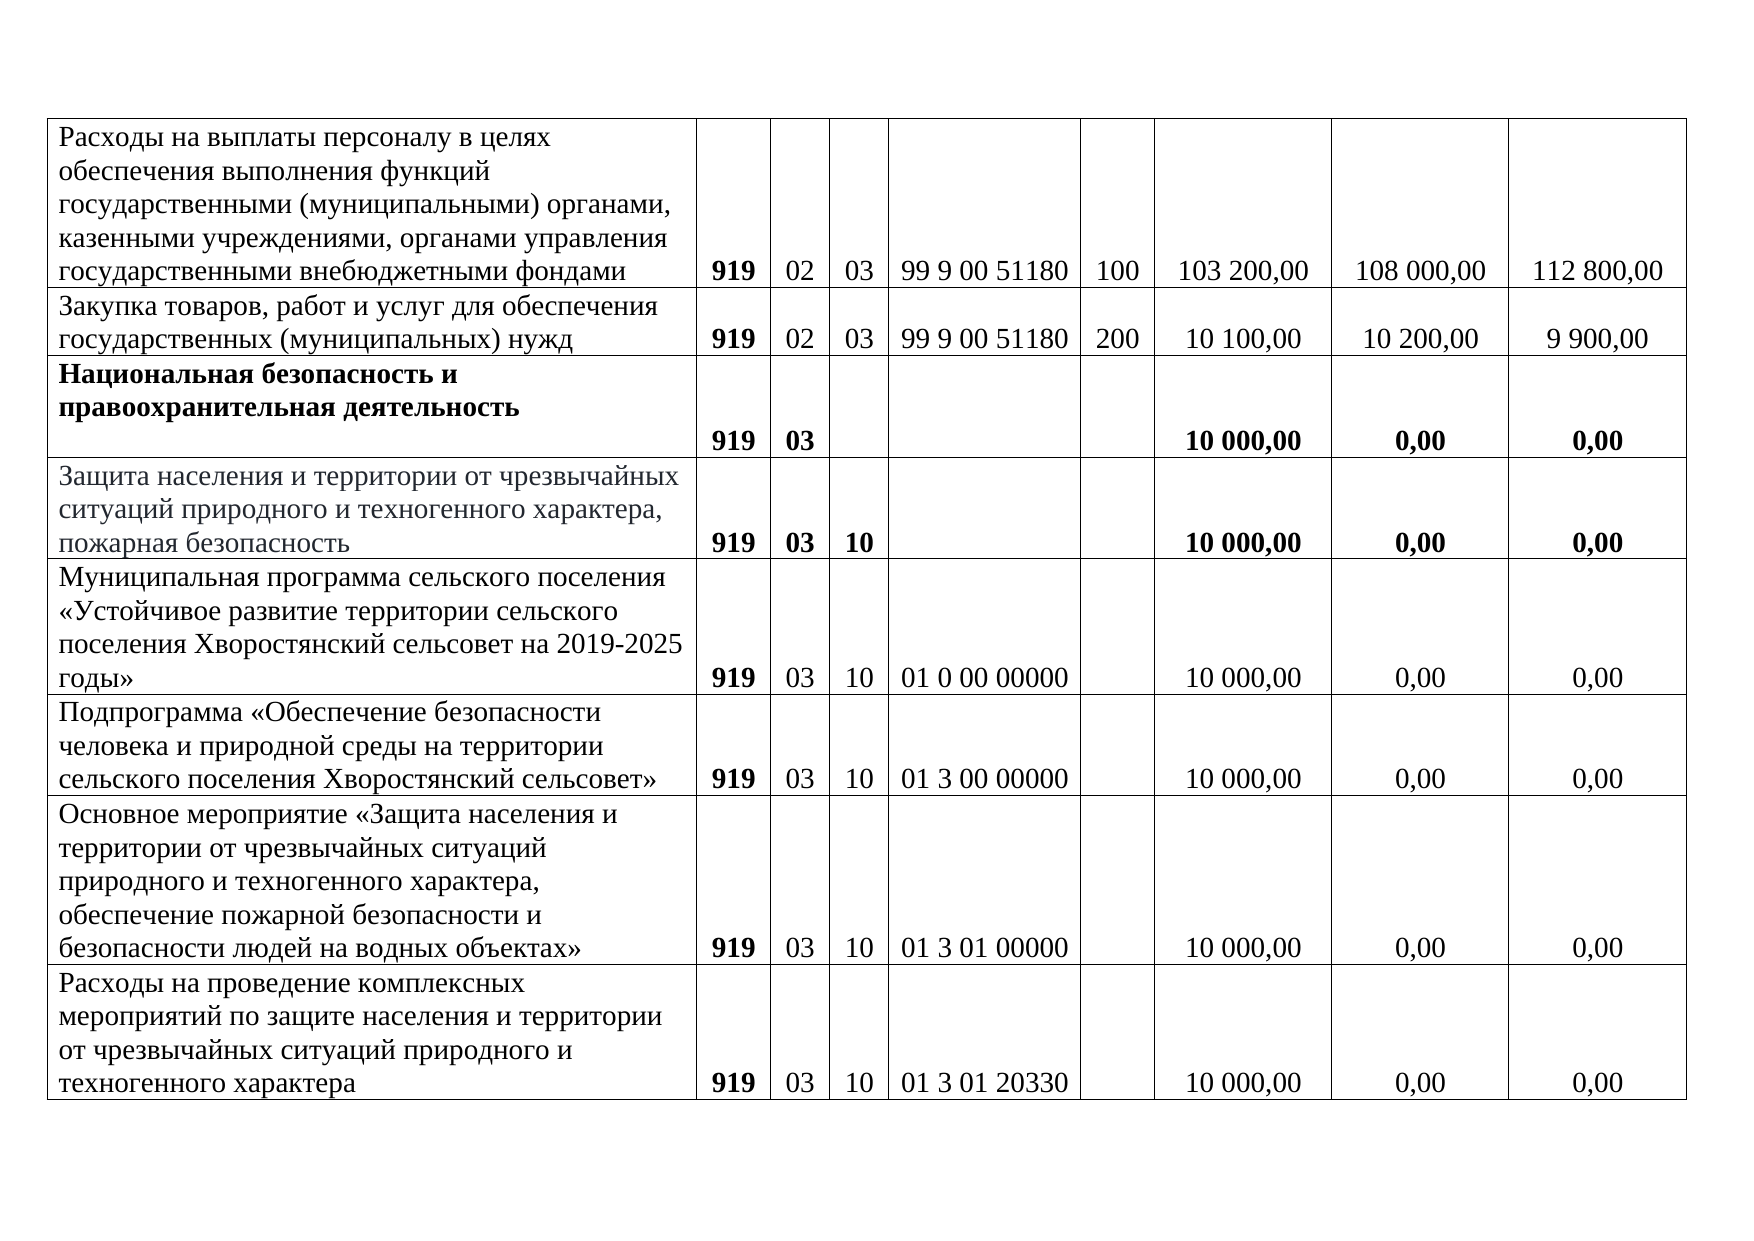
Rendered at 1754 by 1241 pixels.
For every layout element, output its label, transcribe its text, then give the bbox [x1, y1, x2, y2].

table_cell 0,00 [1509, 356, 1686, 457]
table_cell 919 [697, 458, 770, 558]
table_cell 919 [697, 965, 770, 1099]
table_cell [1081, 796, 1154, 964]
table_cell 0,00 [1332, 965, 1508, 1099]
table_cell 10 [830, 965, 888, 1099]
table_cell 919 [697, 796, 770, 964]
table_cell 0,00 [1332, 458, 1508, 558]
table_cell 919 [697, 695, 770, 795]
table_cell 0,00 [1509, 695, 1686, 795]
table_cell 0,00 [1509, 458, 1686, 558]
table_cell 100 [1081, 119, 1154, 287]
table_cell 10 000,00 [1155, 965, 1331, 1099]
table_cell [1081, 458, 1154, 558]
table_cell [889, 356, 1080, 457]
table_cell [1081, 965, 1154, 1099]
table_cell 10 [830, 559, 888, 693]
table_cell 03 [830, 119, 888, 287]
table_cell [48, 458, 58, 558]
table_cell 01 3 01 20330 [889, 965, 1080, 1099]
table_cell 01 3 01 00000 [889, 796, 1080, 964]
table_cell 0,00 [1332, 356, 1508, 457]
table_cell 03 [771, 356, 829, 457]
table_cell 112 800,00 [1509, 119, 1686, 287]
table_cell 103 200,00 [1155, 119, 1331, 287]
table_cell 0,00 [1509, 796, 1686, 964]
table_cell 03 [771, 458, 829, 558]
table_cell 919 [697, 559, 770, 693]
table_cell 10 [830, 458, 888, 558]
table_cell 919 [697, 356, 770, 457]
table_cell 0,00 [1332, 559, 1508, 693]
table_cell 108 000,00 [1332, 119, 1508, 287]
table_cell 919 [697, 288, 770, 355]
table_cell 0,00 [1509, 965, 1686, 1099]
table_cell 03 [771, 559, 829, 693]
table_cell 10 [830, 796, 888, 964]
table_cell 200 [1081, 288, 1154, 355]
table_cell 10 [830, 695, 888, 795]
table_cell 02 [771, 288, 829, 355]
table_cell 03 [771, 796, 829, 964]
table_cell Подпрограмма «Обеспечение безопасности человека и природной среды на территории сельского поселения Хворостянский сельсовет» [48, 695, 696, 795]
table_cell 01 0 00 00000 [889, 559, 1080, 693]
table_cell [1081, 559, 1154, 693]
table_cell 02 [771, 119, 829, 287]
table_cell 0,00 [1332, 796, 1508, 964]
table_cell 03 [830, 288, 888, 355]
table_cell 10 000,00 [1155, 458, 1331, 558]
table_cell Муниципальная программа сельского поселения «Устойчивое развитие территории сельского поселения Хворостянский сельсовет на 2019-2025 годы» [48, 559, 696, 693]
table_cell 99 9 00 51180 [889, 288, 1080, 355]
table_cell 03 [771, 965, 829, 1099]
table_cell 0,00 [1332, 695, 1508, 795]
table_cell 03 [771, 695, 829, 795]
table_cell 10 200,00 [1332, 288, 1508, 355]
table_cell Расходы на проведение комплексных мероприятий по защите населения и территории от чрезвычайных ситуаций природного и техногенного характера [48, 965, 696, 1099]
table_cell 10 000,00 [1155, 695, 1331, 795]
table_cell 10 100,00 [1155, 288, 1331, 355]
table_cell Основное мероприятие «Защита населения и территории от чрезвычайных ситуаций природного и техногенного характера, обеспечение пожарной безопасности и безопасности людей на водных объектах» [48, 796, 696, 964]
table_cell [889, 458, 1080, 558]
table_cell 01 3 00 00000 [889, 695, 1080, 795]
table_cell 9 900,00 [1509, 288, 1686, 355]
table_cell [830, 356, 888, 457]
table_cell [1081, 356, 1154, 457]
table_cell Расходы на выплаты персоналу в целях обеспечения выполнения функций государственными (муниципальными) органами, казенными учреждениями, органами управления государственными внебюджетными фондами [48, 119, 696, 287]
table_cell 0,00 [1509, 559, 1686, 693]
table_cell 919 [697, 119, 770, 287]
table_cell Закупка товаров, работ и услуг для обеспечения государственных (муниципальных) нужд [48, 288, 696, 355]
table_cell Защита населения и территории от чрезвычайных ситуаций природного и техногенного характера, пожарная безопасность [350, 458, 696, 558]
table_cell [1081, 695, 1154, 795]
table_cell 10 000,00 [1155, 796, 1331, 964]
table_cell Национальная безопасность и правоохранительная деятельность [48, 356, 696, 457]
table_cell 10 000,00 [1155, 559, 1331, 693]
table_cell 99 9 00 51180 [889, 119, 1080, 287]
table_cell 10 000,00 [1155, 356, 1331, 457]
